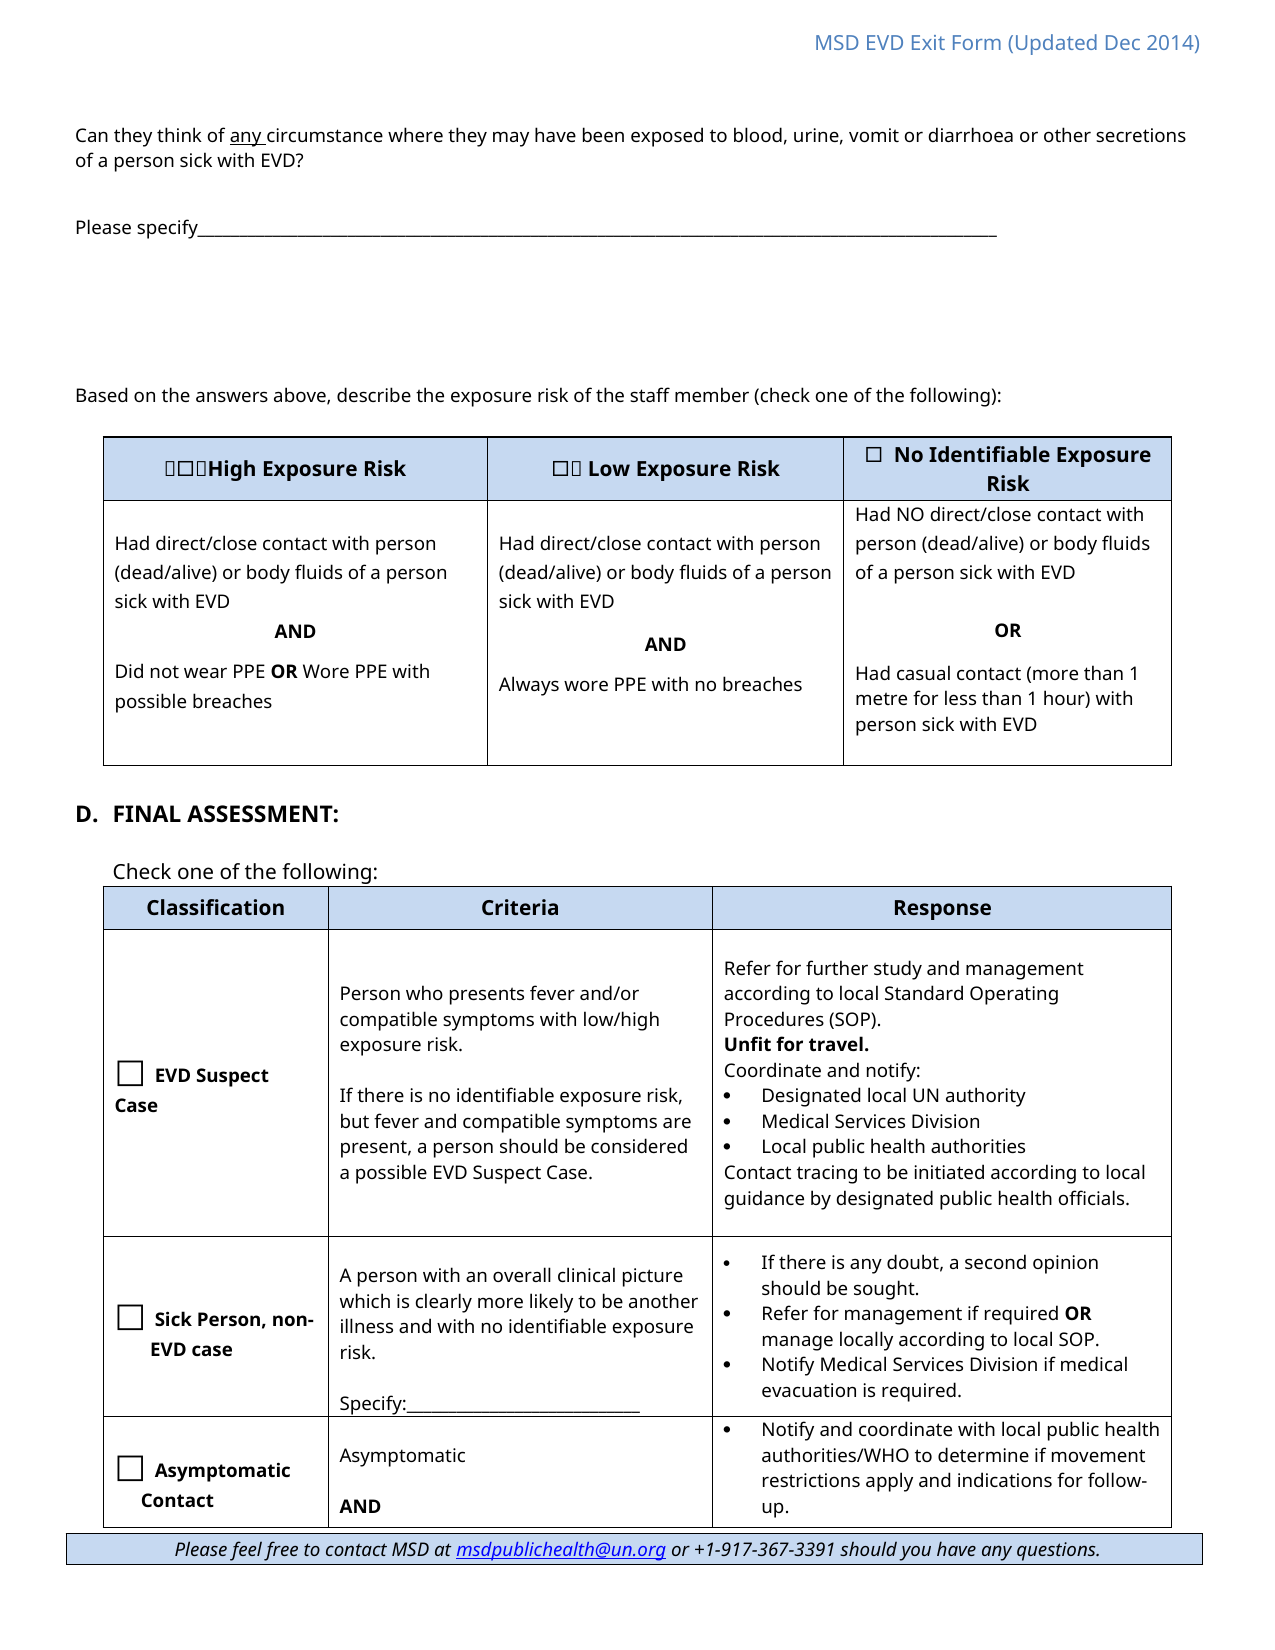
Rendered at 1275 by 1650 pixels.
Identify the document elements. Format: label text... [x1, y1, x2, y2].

table_header  Low Exposure Risk [488, 438, 843, 500]
table_cell Had NO direct/close contact with person (dead/alive) or body fluids of a person sick with EVD OR Had casual contact (more than 1 metre for less than 1 hour) with person sick with EVD [844, 501, 1171, 765]
text Can they think of any circumstance where they may have been exposed to blood, urine, vomit or diarrhoea or other secretions of a person sick with EVD? [75, 122, 1200, 173]
text Please specify________________________________________________________________________________________________ [75, 215, 1200, 240]
table_cell □ Sick Person, non-EVD case [104, 1237, 328, 1416]
text Based on the answers above, describe the exposure risk of the staff member (check one of the following): [75, 382, 1200, 408]
table_cell Person who presents fever and/or compatible symptoms with low/high exposure risk. If there is no identifiable exposure risk, but fever and compatible symptoms are present, a person should be considered a possible EVD Suspect Case. [329, 930, 712, 1236]
table_cell Had direct/close contact with person (dead/alive) or body fluids of a person sick with EVD AND Always wore PPE with no breaches [488, 501, 843, 765]
table_header Criteria [329, 887, 712, 929]
table_header No Identifiable Exposure Risk [844, 438, 1171, 500]
table_cell A person with an overall clinical picture which is clearly more likely to be another illness and with no identifiable exposure risk. Specify:____________________________ [329, 1237, 712, 1416]
table_cell □ EVD Suspect Case [104, 930, 328, 1236]
table_header Classification [104, 887, 328, 929]
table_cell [713, 1417, 1171, 1527]
table_cell Had direct/close contact with person (dead/alive) or body fluids of a person sick with EVD AND Did not wear PPE OR Wore PPE with possible breaches [104, 501, 487, 765]
table_cell If there is any doubt, a second opinion should be sought. Refer for management if required OR manage locally according to local SOP. Notify Medical Services Division if medical evacuation is required. [713, 1237, 1171, 1416]
table_header High Exposure Risk [104, 438, 487, 500]
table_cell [104, 1417, 328, 1527]
table_header Response [713, 887, 1171, 929]
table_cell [329, 1417, 712, 1527]
table_cell Refer for further study and management according to local Standard Operating Procedures (SOP). Unfit for travel. Coordinate and notify: Designated local UN authority Medical Services Division Local public health authorities Contact tracing to be initiated according to local guidance by designated public health officials. [713, 930, 1171, 1236]
list Final Assessment: [75, 797, 1200, 829]
list Check one of the following: [112, 857, 1200, 886]
